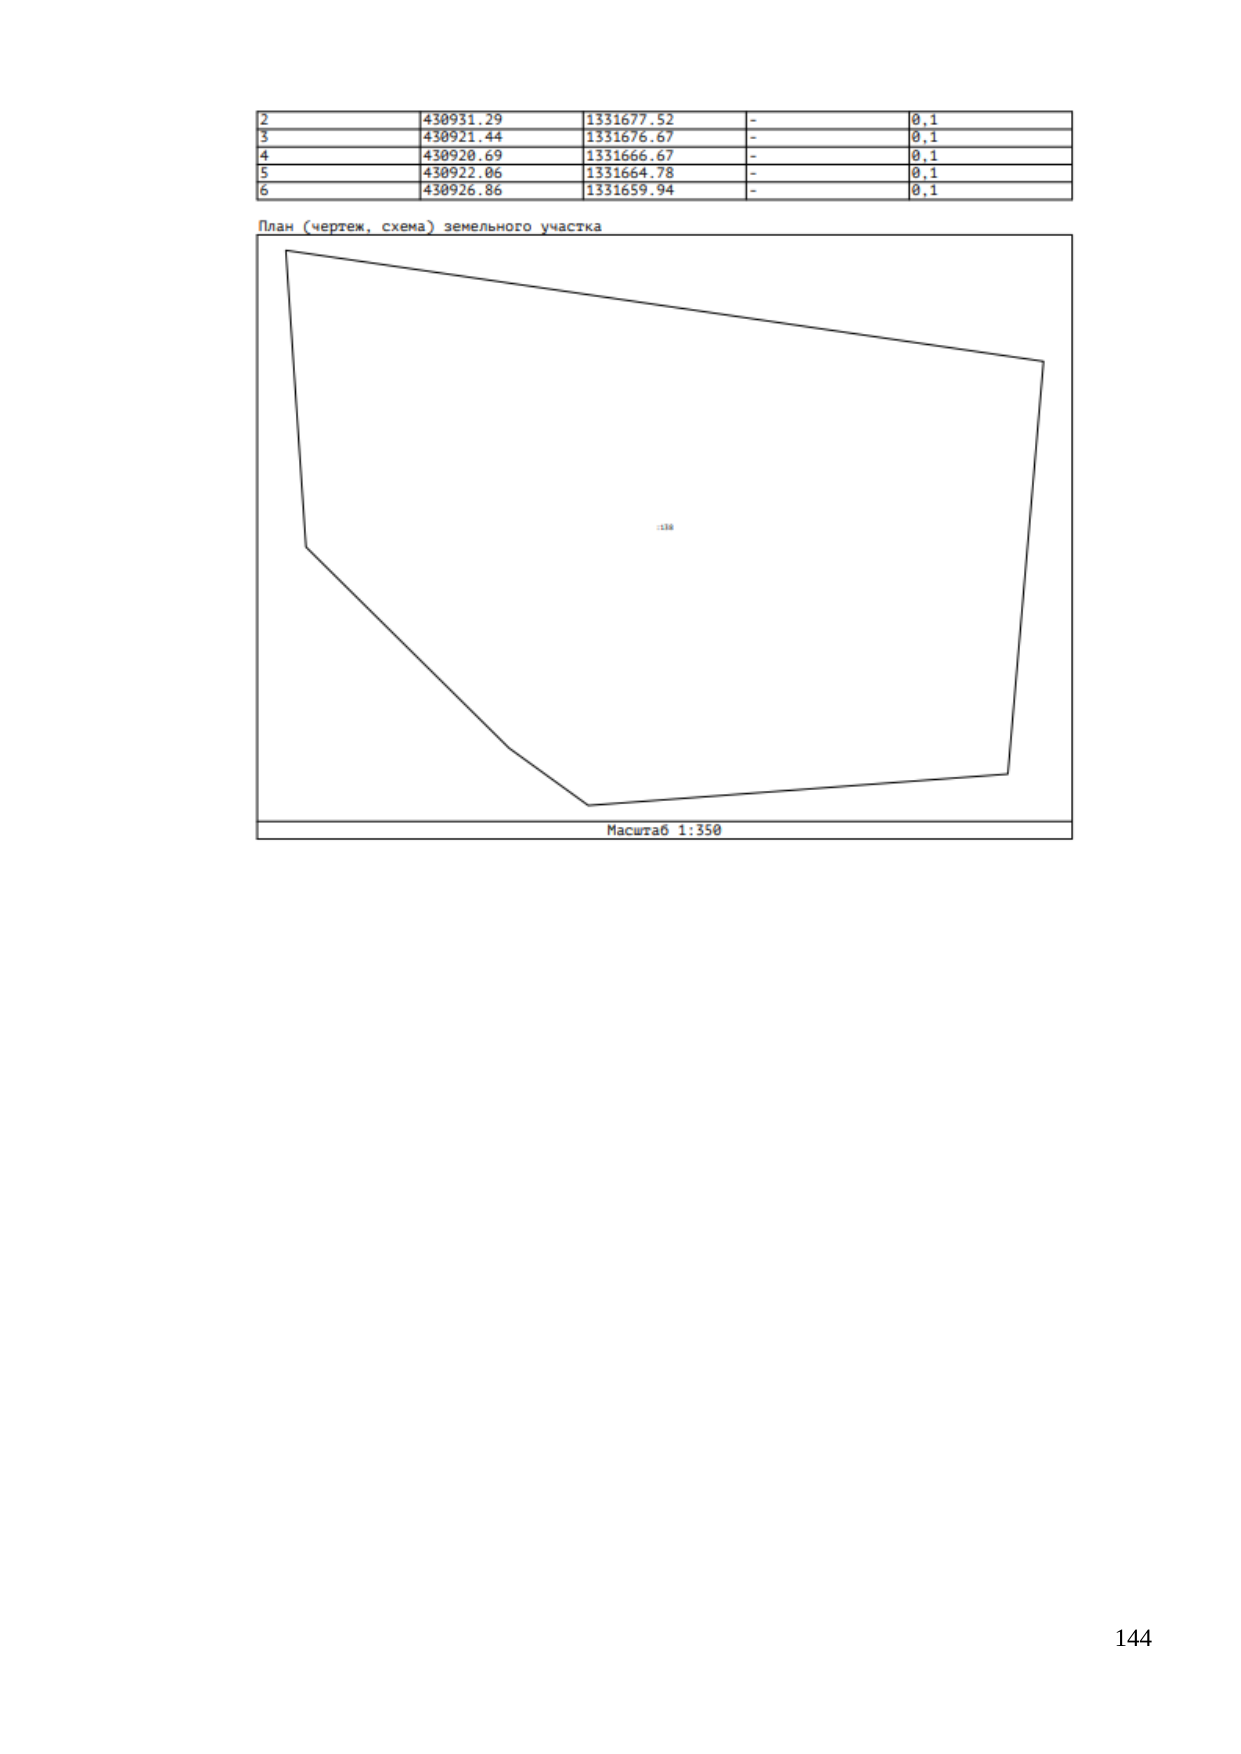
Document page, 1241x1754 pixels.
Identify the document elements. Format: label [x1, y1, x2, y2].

picture [248, 103, 1080, 851]
